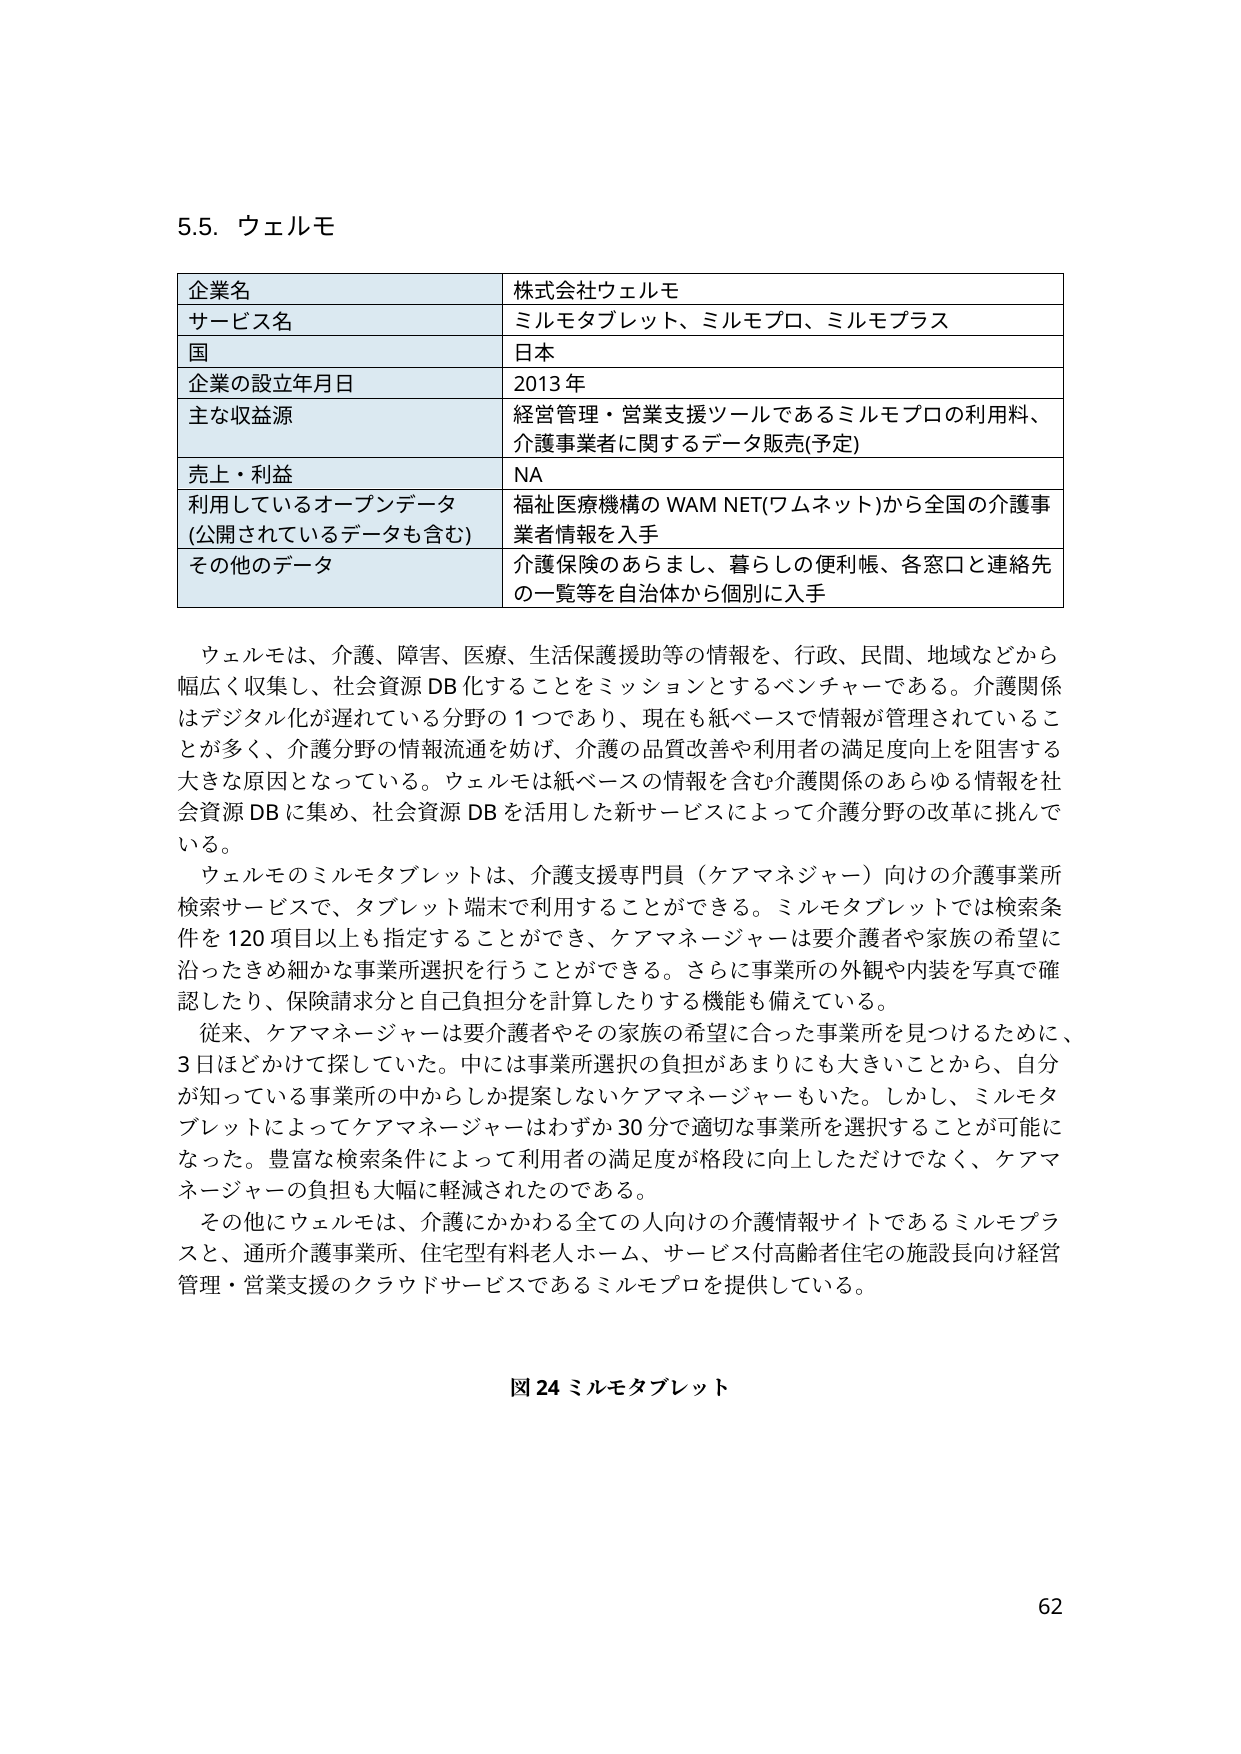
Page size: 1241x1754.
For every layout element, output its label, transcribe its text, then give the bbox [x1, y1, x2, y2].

table_cell 利用しているオープンデータ (公開されているデータも含む) [178, 490, 502, 548]
table_cell 企業の設立年月日 [178, 368, 502, 398]
table_cell 日本 [503, 336, 1063, 367]
table_cell 売上・利益 [178, 458, 502, 488]
text 従来、ケアマネージャーは要介護者やその家族の希望に合った事業所を見つけるために、3日ほどかけて探していた。中には事業所選択の負担があまりにも大きいことから、自分が知っている事業所の中からしか提案しないケアマネージャーもいた。しかし、ミルモタブレットによってケアマネージャーはわずか30分で適切な事業所を選択することが可能になった。豊富な検索条件によって利用者の満足度が格段に向上しただけでなく、ケアマネージャーの負担も大幅に軽減されたのである。 [177, 1016, 1063, 1205]
table_cell 国 [178, 336, 502, 367]
text その他にウェルモは、介護にかかわる全ての人向けの介護情報サイトであるミルモプラスと、通所介護事業所、住宅型有料老人ホーム、サービス付高齢者住宅の施設長向け経営管理・営業支援のクラウドサービスであるミルモプロを提供している。 [177, 1205, 1063, 1299]
table_cell 介護保険のあらまし、暮らしの便利帳、各窓口と連絡先の一覧等を自治体から個別に入手 [503, 549, 1063, 607]
table_header 株式会社ウェルモ [503, 274, 1063, 304]
table_cell 福祉医療機構のWAM NET(ワムネット)から全国の介護事業者情報を入手 [503, 490, 1063, 548]
subtitle ウェルモ [177, 207, 1063, 243]
table_header 企業名 [178, 274, 502, 304]
table_cell 2013年 [503, 368, 1063, 398]
text 図 24 ミルモタブレット [177, 1371, 1063, 1401]
text ウェルモは、介護、障害、医療、生活保護援助等の情報を、行政、民間、地域などから幅広く収集し、社会資源DB化することをミッションとするベンチャーである。介護関係はデジタル化が遅れている分野の1つであり、現在も紙ベースで情報が管理されていることが多く、介護分野の情報流通を妨げ、介護の品質改善や利用者の満足度向上を阻害する大きな原因となっている。ウェルモは紙ベースの情報を含む介護関係のあらゆる情報を社会資源DBに集め、社会資源DBを活用した新サービスによって介護分野の改革に挑んでいる。 [177, 638, 1063, 858]
table_cell その他のデータ [178, 549, 502, 607]
table_cell NA [503, 458, 1063, 488]
text ウェルモのミルモタブレットは、介護支援専門員（ケアマネジャー）向けの介護事業所検索サービスで、タブレット端末で利用することができる。ミルモタブレットでは検索条件を120項目以上も指定することができ、ケアマネージャーは要介護者や家族の希望に沿ったきめ細かな事業所選択を行うことができる。さらに事業所の外観や内装を写真で確認したり、保険請求分と自己負担分を計算したりする機能も備えている。 [177, 858, 1063, 1016]
table_cell 主な収益源 [178, 399, 502, 457]
table_cell ミルモタブレット、ミルモプロ、ミルモプラス [503, 305, 1063, 335]
table_cell サービス名 [178, 305, 502, 335]
table_cell 経営管理・営業支援ツールであるミルモプロの利用料、介護事業者に関するデータ販売(予定) [503, 399, 1063, 457]
